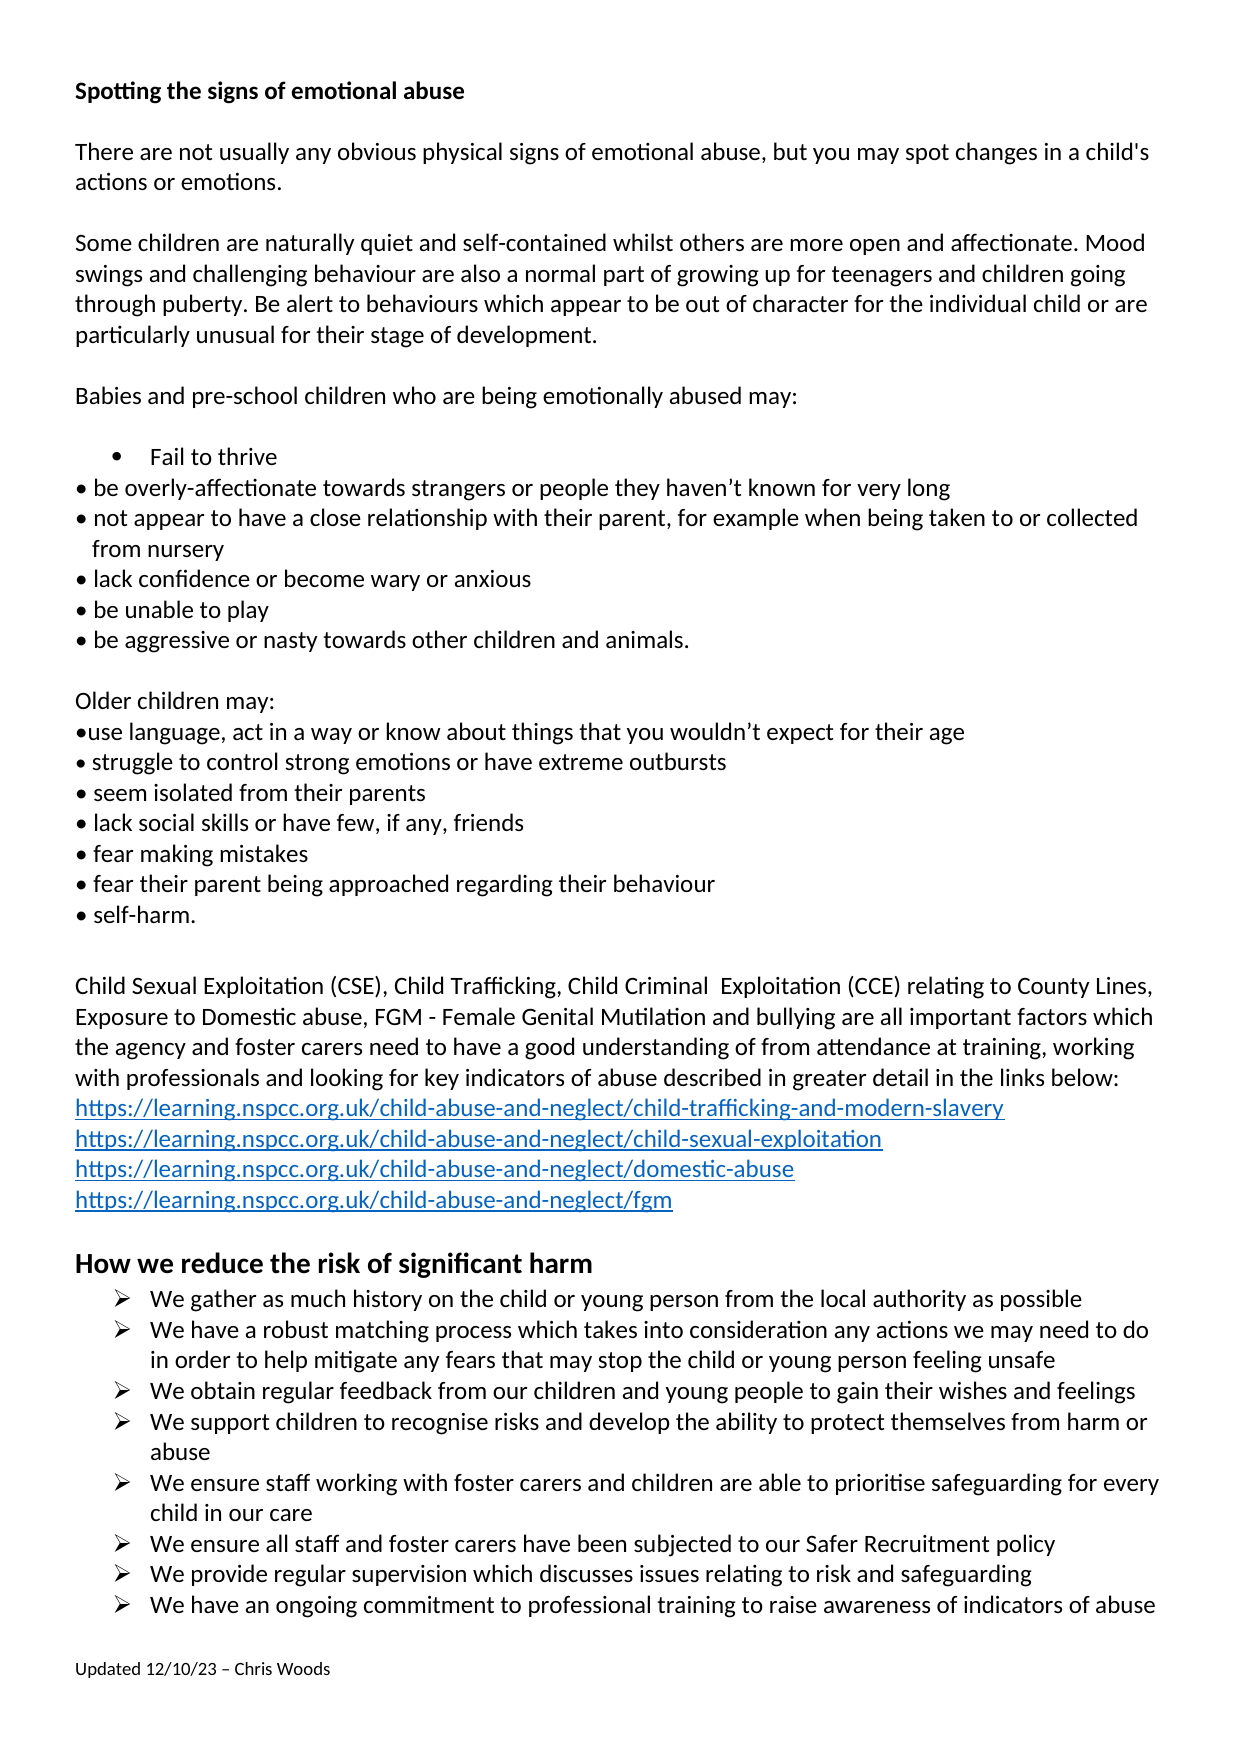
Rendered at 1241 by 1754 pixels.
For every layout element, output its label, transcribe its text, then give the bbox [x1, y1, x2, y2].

list We support children to recognise risks and develop the ability to protect themselves from harm or abuse [112, 1406, 1165, 1467]
list We ensure all staff and foster carers have been subjected to our Safer Recruitment policy [112, 1528, 1165, 1558]
text • be aggressive or nasty towards other children and animals. [75, 624, 1165, 655]
list We have a robust matching process which takes into consideration any actions we may need to do in order to help mitigate any fears that may stop the child or young person feeling unsafe [112, 1314, 1165, 1375]
text • self-harm. [75, 899, 1165, 929]
text Some children are naturally quiet and self-contained whilst others are more open and affectionate. Mood swings and challenging behaviour are also a normal part of growing up for teenagers and children going through puberty. Be alert to behaviours which appear to be out of character for the individual child or are particularly unusual for their stage of development. [75, 228, 1165, 350]
text There are not usually any obvious physical signs of emotional abuse, but you may spot changes in a child's actions or emotions. [75, 136, 1165, 197]
text How we reduce the risk of significant harm [75, 1245, 1165, 1281]
text • be unable to play [75, 594, 1165, 624]
text Babies and pre-school children who are being emotionally abused may: [75, 380, 1165, 411]
text • fear making mistakes [75, 838, 1165, 868]
text https://learning.nspcc.org.uk/child-abuse-and-neglect/fgm [75, 1184, 1165, 1214]
text Older children may: [75, 685, 1165, 716]
text from nursery [75, 533, 1165, 563]
text • be overly-affectionate towards strangers or people they haven’t known for very long [75, 472, 1165, 502]
text •use language, act in a way or know about things that you wouldn’t expect for their age [75, 716, 1165, 746]
text https://learning.nspcc.org.uk/child-abuse-and-neglect/domestic-abuse [75, 1153, 1165, 1184]
text https://learning.nspcc.org.uk/child-abuse-and-neglect/child-trafficking-and-modern-slavery [75, 1092, 1165, 1123]
text • seem isolated from their parents [75, 777, 1165, 807]
text • not appear to have a close relationship with their parent, for example when being taken to or collected [75, 502, 1165, 533]
text • struggle to control strong emotions or have extreme outbursts [75, 746, 1165, 777]
text • lack social skills or have few, if any, friends [75, 807, 1165, 838]
text Child Sexual Exploitation (CSE), Child Trafficking, Child Criminal Exploitation (CCE) relating to County Lines, Exposure to Domestic abuse, FGM - Female Genital Mutilation and bullying are all important factors which the agency and foster carers need to have a good understanding of from attendance at training, working with professionals and looking for key indicators of abuse described in greater detail in the links below: [75, 970, 1165, 1092]
list We gather as much history on the child or young person from the local authority as possible [112, 1283, 1165, 1314]
text • fear their parent being approached regarding their behaviour [75, 868, 1165, 899]
text https://learning.nspcc.org.uk/child-abuse-and-neglect/child-sexual-exploitation [75, 1123, 1165, 1153]
list We obtain regular feedback from our children and young people to gain their wishes and feelings [112, 1375, 1165, 1406]
text Spotting the signs of emotional abuse [75, 75, 1165, 106]
list We have an ongoing commitment to professional training to raise awareness of indicators of abuse [112, 1589, 1165, 1619]
list We ensure staff working with foster carers and children are able to prioritise safeguarding for every child in our care [112, 1467, 1165, 1528]
text • lack confidence or become wary or anxious [75, 563, 1165, 594]
list We provide regular supervision which discusses issues relating to risk and safeguarding [112, 1558, 1165, 1589]
list Fail to thrive [112, 441, 1165, 472]
